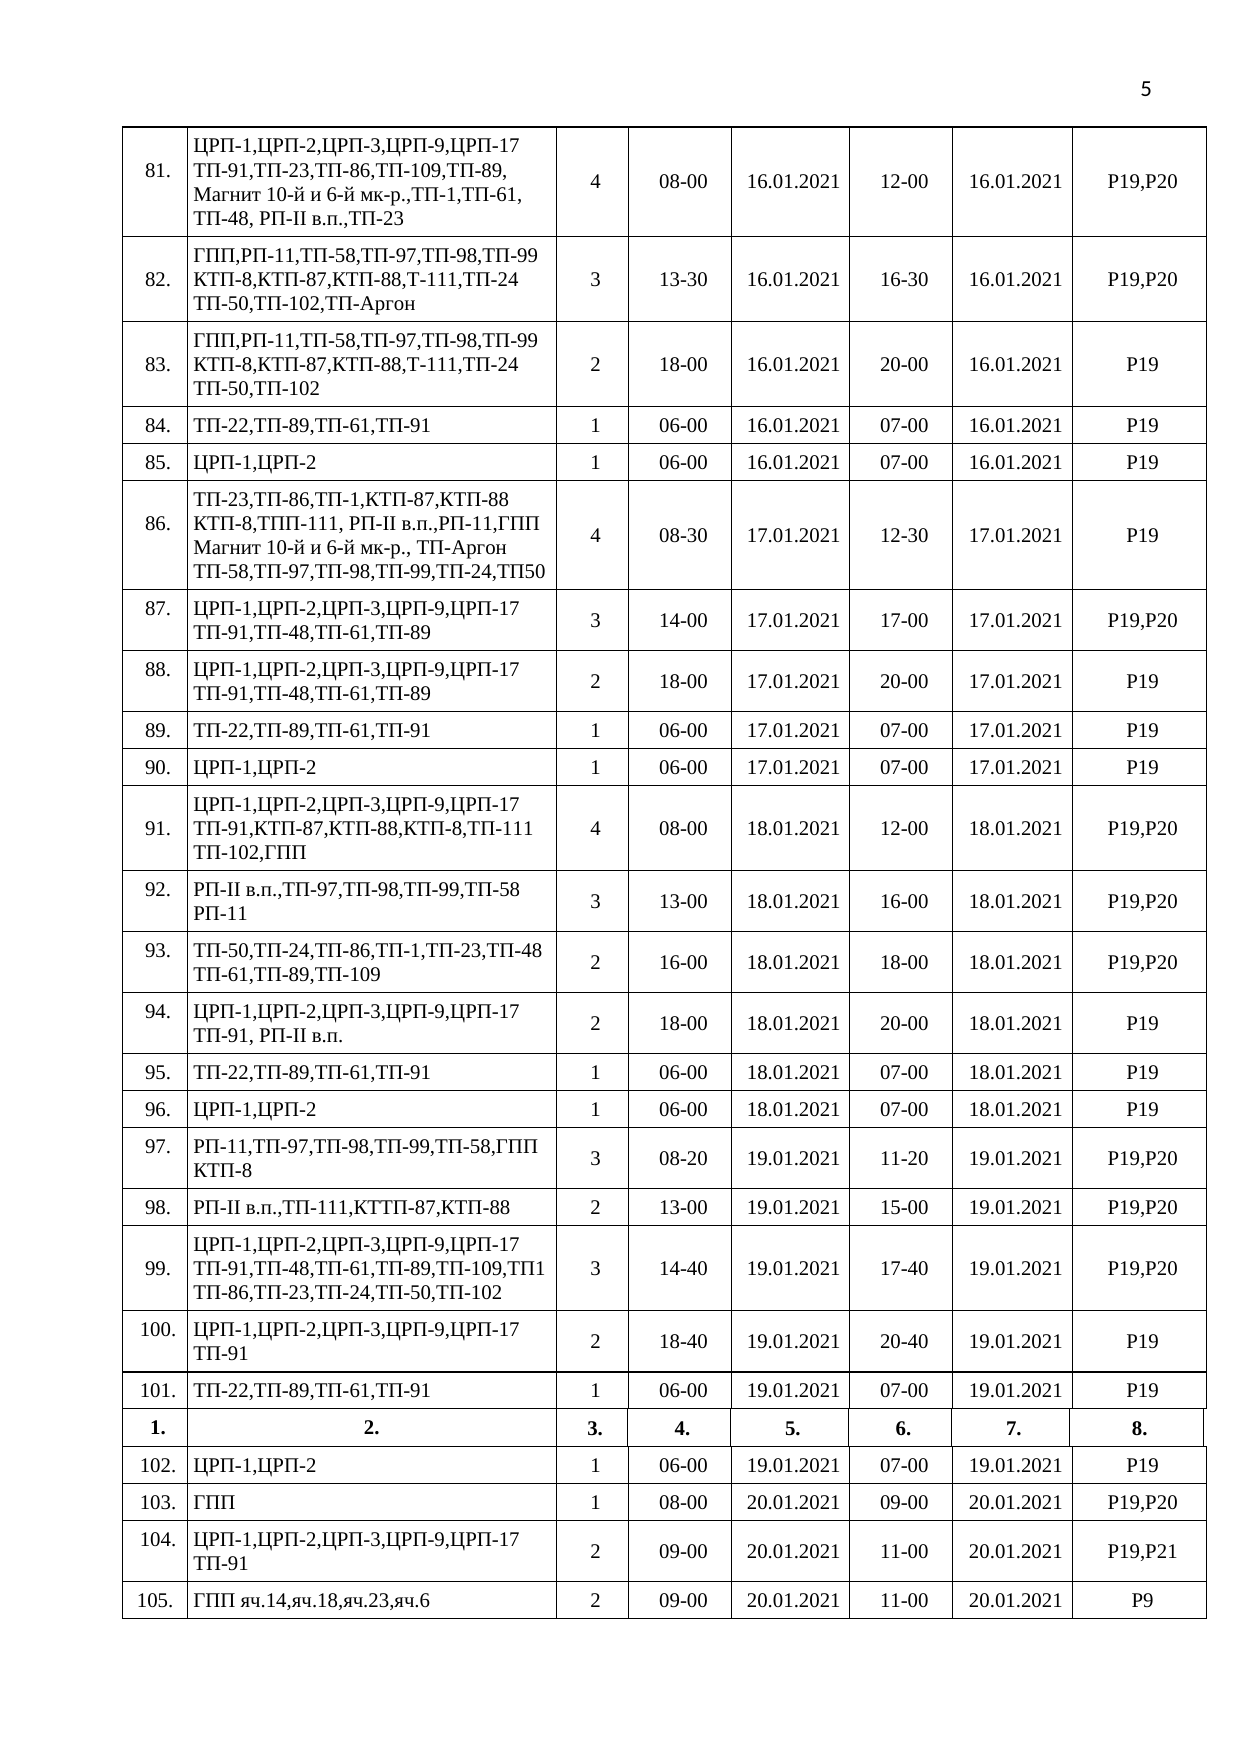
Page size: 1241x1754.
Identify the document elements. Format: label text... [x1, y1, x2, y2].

table_cell 07-00 [850, 1373, 952, 1408]
table_cell РП-11,ТП-97,ТП-98,ТП-99,ТП-58,ГПП КТП-8 [188, 1128, 556, 1188]
table_cell 16.01.2021 [732, 128, 849, 236]
table_cell 19.01.2021 [953, 1226, 1072, 1310]
table_cell 1 [557, 1054, 628, 1090]
table_cell 8. [1070, 1409, 1203, 1446]
table_cell 1. [123, 1409, 187, 1446]
table_cell 17.01.2021 [953, 481, 1072, 589]
table_cell 105. [123, 1582, 187, 1618]
table_cell 20.01.2021 [953, 1582, 1072, 1618]
table_cell 20-00 [850, 322, 952, 406]
table_cell Р19,Р20 [1073, 128, 1206, 236]
table_cell ЦРП-1,ЦРП-2,ЦРП-3,ЦРП-9,ЦРП-17 ТП-91 [188, 1521, 556, 1581]
table_cell 19.01.2021 [732, 1128, 849, 1188]
table_cell Р19 [1073, 1054, 1206, 1090]
table_cell 16.01.2021 [953, 237, 1072, 321]
table_cell 07-00 [850, 1447, 952, 1483]
table_cell Р19,Р20 [1073, 590, 1206, 650]
table_cell 18-00 [629, 993, 731, 1053]
table_cell 12-00 [850, 786, 952, 870]
table_cell 17-40 [850, 1226, 952, 1310]
table_cell 1 [557, 407, 628, 443]
table_cell 98. [123, 1189, 187, 1225]
table_cell Р19 [1073, 1447, 1206, 1483]
table_cell 20.01.2021 [953, 1521, 1072, 1581]
table_cell 17.01.2021 [953, 651, 1072, 711]
table_cell Р19 [1073, 322, 1206, 406]
table_cell 09-00 [850, 1484, 952, 1520]
table_cell 97. [123, 1128, 187, 1188]
table_cell 1 [557, 444, 628, 480]
table_cell РП-II в.п.,ТП-97,ТП-98,ТП-99,ТП-58 РП-11 [188, 871, 556, 931]
table_cell 4 [557, 128, 628, 236]
table_cell 86. [123, 481, 187, 589]
table_cell 18.01.2021 [732, 1054, 849, 1090]
table_cell 18.01.2021 [732, 993, 849, 1053]
table_cell 91. [123, 786, 187, 870]
table_cell 07-00 [850, 712, 952, 748]
table_cell Р19,Р21 [1073, 1521, 1206, 1581]
table_cell 16-30 [850, 237, 952, 321]
table_cell ЦРП-1,ЦРП-2 [188, 749, 556, 785]
table_cell 17-00 [850, 590, 952, 650]
table_cell 07-00 [850, 407, 952, 443]
table_cell 12-00 [850, 128, 952, 236]
table_cell 08-00 [629, 1484, 731, 1520]
table_cell 17.01.2021 [953, 590, 1072, 650]
table_cell 18-40 [629, 1311, 731, 1371]
table_cell 18.01.2021 [732, 871, 849, 931]
table_cell ТП-22,ТП-89,ТП-61,ТП-91 [188, 407, 556, 443]
table_cell 18-00 [629, 651, 731, 711]
table_cell 19.01.2021 [953, 1311, 1072, 1371]
table_cell 16.01.2021 [732, 444, 849, 480]
table_cell 16.01.2021 [953, 444, 1072, 480]
table_cell 19.01.2021 [953, 1189, 1072, 1225]
table_cell 11-00 [850, 1582, 952, 1618]
table_cell 84. [123, 407, 187, 443]
table_cell Р19,Р20 [1073, 871, 1206, 931]
table_cell 08-00 [629, 128, 731, 236]
table_cell 06-00 [629, 407, 731, 443]
table_cell ГПП,РП-11,ТП-58,ТП-97,ТП-98,ТП-99 КТП-8,КТП-87,КТП-88,Т-111,ТП-24 ТП-50,ТП-102,ТП-Аргон [188, 237, 556, 321]
table_cell Р19 [1073, 1091, 1206, 1127]
table_cell 2 [557, 1189, 628, 1225]
table_cell 1 [557, 1091, 628, 1127]
table_cell 13-30 [629, 237, 731, 321]
table_cell 17.01.2021 [732, 590, 849, 650]
table_cell ЦРП-1,ЦРП-2,ЦРП-3,ЦРП-9,ЦРП-17 ТП-91,ТП-48,ТП-61,ТП-89,ТП-109,ТП1 ТП-86,ТП-23,ТП-24,ТП-50,ТП-102 [188, 1226, 556, 1310]
table_cell 13-00 [629, 871, 731, 931]
table_cell 94. [123, 993, 187, 1053]
table_cell 4. [628, 1409, 730, 1446]
table_cell 95. [123, 1054, 187, 1090]
table_cell 07-00 [850, 1054, 952, 1090]
table_cell 101. [123, 1373, 187, 1408]
table_cell 2 [557, 322, 628, 406]
table_cell 93. [123, 932, 187, 992]
table_cell 17.01.2021 [953, 712, 1072, 748]
table_cell 19.01.2021 [953, 1373, 1072, 1408]
table_cell 99. [123, 1226, 187, 1310]
table_cell 19.01.2021 [732, 1447, 849, 1483]
table_cell 06-00 [629, 1054, 731, 1090]
table_cell 82. [123, 237, 187, 321]
table_cell 15-00 [850, 1189, 952, 1225]
table_cell 19.01.2021 [732, 1189, 849, 1225]
table_cell 3 [557, 1128, 628, 1188]
table_cell 07-00 [850, 1091, 952, 1127]
table_cell 18.01.2021 [953, 786, 1072, 870]
table_cell 17.01.2021 [732, 651, 849, 711]
table_cell Р19,Р20 [1073, 932, 1206, 992]
table_cell 7. [952, 1409, 1069, 1446]
table_cell Р19,Р20 [1073, 237, 1206, 321]
table_cell 18.01.2021 [732, 786, 849, 870]
table_cell 06-00 [629, 444, 731, 480]
table_cell 83. [123, 322, 187, 406]
table_cell ТП-22,ТП-89,ТП-61,ТП-91 [188, 1054, 556, 1090]
table_cell 102. [123, 1447, 187, 1483]
table_cell 16.01.2021 [953, 322, 1072, 406]
table_cell 19.01.2021 [953, 1447, 1072, 1483]
table_cell Р19 [1073, 993, 1206, 1053]
table_cell 100. [123, 1311, 187, 1371]
table_cell Р9 [1073, 1582, 1206, 1618]
table_cell 1 [557, 1447, 628, 1483]
table_cell 90. [123, 749, 187, 785]
table_cell 17.01.2021 [953, 749, 1072, 785]
table_cell ЦРП-1,ЦРП-2,ЦРП-3,ЦРП-9,ЦРП-17 ТП-91,КТП-87,КТП-88,КТП-8,ТП-111 ТП-102,ГПП [188, 786, 556, 870]
table_cell 104. [123, 1521, 187, 1581]
table_cell Р19 [1073, 749, 1206, 785]
table_cell 09-00 [629, 1521, 731, 1581]
table_cell ТП-22,ТП-89,ТП-61,ТП-91 [188, 1373, 556, 1408]
table_cell 89. [123, 712, 187, 748]
table_cell 20.01.2021 [732, 1521, 849, 1581]
table_cell 2 [557, 993, 628, 1053]
table_cell Р19 [1073, 444, 1206, 480]
table_cell 81. [123, 128, 187, 236]
table_cell 17.01.2021 [732, 481, 849, 589]
table_cell ЦРП-1,ЦРП-2,ЦРП-3,ЦРП-9,ЦРП-17 ТП-91,ТП-23,ТП-86,ТП-109,ТП-89, Магнит 10-й и 6-й мк-р.,ТП-1,ТП-61, ТП-48, РП-II в.п.,ТП-23 [188, 128, 556, 236]
table_cell 06-00 [629, 1373, 731, 1408]
table_cell 85. [123, 444, 187, 480]
table_cell 16.01.2021 [953, 407, 1072, 443]
table_cell 6. [849, 1409, 951, 1446]
table_cell 14-40 [629, 1226, 731, 1310]
table_cell 3 [557, 871, 628, 931]
table_cell 08-20 [629, 1128, 731, 1188]
table_cell 06-00 [629, 1091, 731, 1127]
table_cell 19.01.2021 [732, 1226, 849, 1310]
table_cell ТП-23,ТП-86,ТП-1,КТП-87,КТП-88 КТП-8,ТПП-111, РП-II в.п.,РП-11,ГПП Магнит 10-й и 6-й мк-р., ТП-Аргон ТП-58,ТП-97,ТП-98,ТП-99,ТП-24,ТП50 [188, 481, 556, 589]
table_cell Р19,Р20 [1073, 1128, 1206, 1188]
table_cell 16.01.2021 [732, 407, 849, 443]
table_cell ЦРП-1,ЦРП-2 [188, 1091, 556, 1127]
table_cell Р19 [1073, 712, 1206, 748]
table_cell 2 [557, 932, 628, 992]
table_cell 96. [123, 1091, 187, 1127]
table_cell 88. [123, 651, 187, 711]
table_cell ЦРП-1,ЦРП-2,ЦРП-3,ЦРП-9,ЦРП-17 ТП-91 [188, 1311, 556, 1371]
table_cell 92. [123, 871, 187, 931]
table_cell 17.01.2021 [732, 712, 849, 748]
table_cell Р19,Р20 [1073, 1484, 1206, 1520]
table_cell 5. [731, 1409, 848, 1446]
table_cell ГПП яч.14,яч.18,яч.23,яч.6 [188, 1582, 556, 1618]
table_cell 18.01.2021 [953, 932, 1072, 992]
table_cell 06-00 [629, 712, 731, 748]
table_cell 18.01.2021 [953, 1091, 1072, 1127]
table_cell 20.01.2021 [732, 1484, 849, 1520]
table_cell Р19,Р20 [1073, 1226, 1206, 1310]
table_cell Р19,Р20 [1073, 1189, 1206, 1225]
table_cell РП-II в.п.,ТП-111,КТТП-87,КТП-88 [188, 1189, 556, 1225]
table_cell 18.01.2021 [953, 1054, 1072, 1090]
table_cell Р19 [1073, 651, 1206, 711]
table_cell 06-00 [629, 1447, 731, 1483]
table_cell 08-30 [629, 481, 731, 589]
table_cell 11-00 [850, 1521, 952, 1581]
table_cell Р19 [1073, 481, 1206, 589]
table_cell ЦРП-1,ЦРП-2,ЦРП-3,ЦРП-9,ЦРП-17 ТП-91, РП-II в.п. [188, 993, 556, 1053]
table_cell 2 [557, 1521, 628, 1581]
table_cell 14-00 [629, 590, 731, 650]
table_cell 11-20 [850, 1128, 952, 1188]
table_cell 07-00 [850, 444, 952, 480]
table_cell 20.01.2021 [732, 1582, 849, 1618]
table_cell 2 [557, 651, 628, 711]
table_cell 16.01.2021 [732, 237, 849, 321]
table_cell 3. [557, 1409, 627, 1446]
table_cell Р19 [1073, 1311, 1206, 1371]
table_cell 19.01.2021 [732, 1373, 849, 1408]
table_cell 3 [557, 590, 628, 650]
table_cell ЦРП-1,ЦРП-2 [188, 1447, 556, 1483]
table_cell 2 [557, 1311, 628, 1371]
table_cell 2 [557, 1582, 628, 1618]
table_cell ЦРП-1,ЦРП-2 [188, 444, 556, 480]
table_cell ЦРП-1,ЦРП-2,ЦРП-3,ЦРП-9,ЦРП-17 ТП-91,ТП-48,ТП-61,ТП-89 [188, 651, 556, 711]
table_cell 20-40 [850, 1311, 952, 1371]
table_cell 12-30 [850, 481, 952, 589]
table_cell ГПП [188, 1484, 556, 1520]
table_cell 13-00 [629, 1189, 731, 1225]
table_cell 1 [557, 712, 628, 748]
table_cell 1 [557, 749, 628, 785]
table_cell ТП-50,ТП-24,ТП-86,ТП-1,ТП-23,ТП-48 ТП-61,ТП-89,ТП-109 [188, 932, 556, 992]
table_cell 16.01.2021 [732, 322, 849, 406]
table_cell 16.01.2021 [953, 128, 1072, 236]
table_cell 18-00 [850, 932, 952, 992]
table_cell 3 [557, 237, 628, 321]
table_cell ГПП,РП-11,ТП-58,ТП-97,ТП-98,ТП-99 КТП-8,КТП-87,КТП-88,Т-111,ТП-24 ТП-50,ТП-102 [188, 322, 556, 406]
table_cell 16-00 [629, 932, 731, 992]
table_cell 20.01.2021 [953, 1484, 1072, 1520]
table_cell 19.01.2021 [732, 1311, 849, 1371]
table_cell Р19 [1073, 1373, 1206, 1408]
table_cell 16-00 [850, 871, 952, 931]
table_cell 09-00 [629, 1582, 731, 1618]
table_cell ЦРП-1,ЦРП-2,ЦРП-3,ЦРП-9,ЦРП-17 ТП-91,ТП-48,ТП-61,ТП-89 [188, 590, 556, 650]
table_cell 18-00 [629, 322, 731, 406]
table_cell ТП-22,ТП-89,ТП-61,ТП-91 [188, 712, 556, 748]
table_cell 18.01.2021 [953, 871, 1072, 931]
table_cell 18.01.2021 [732, 932, 849, 992]
table_cell 06-00 [629, 749, 731, 785]
table_cell 18.01.2021 [953, 993, 1072, 1053]
table_cell 4 [557, 481, 628, 589]
table_cell 18.01.2021 [732, 1091, 849, 1127]
table_cell 08-00 [629, 786, 731, 870]
table_cell Р19,Р20 [1073, 786, 1206, 870]
table_cell Р19 [1073, 407, 1206, 443]
table_cell 1 [557, 1373, 628, 1408]
table_cell 87. [123, 590, 187, 650]
table_cell 3 [557, 1226, 628, 1310]
table_cell 2. [188, 1409, 556, 1446]
table_cell 20-00 [850, 651, 952, 711]
table_cell 103. [123, 1484, 187, 1520]
table_cell 17.01.2021 [732, 749, 849, 785]
table_cell 07-00 [850, 749, 952, 785]
table_cell 19.01.2021 [953, 1128, 1072, 1188]
table_cell 4 [557, 786, 628, 870]
table_cell 20-00 [850, 993, 952, 1053]
table_cell 1 [557, 1484, 628, 1520]
